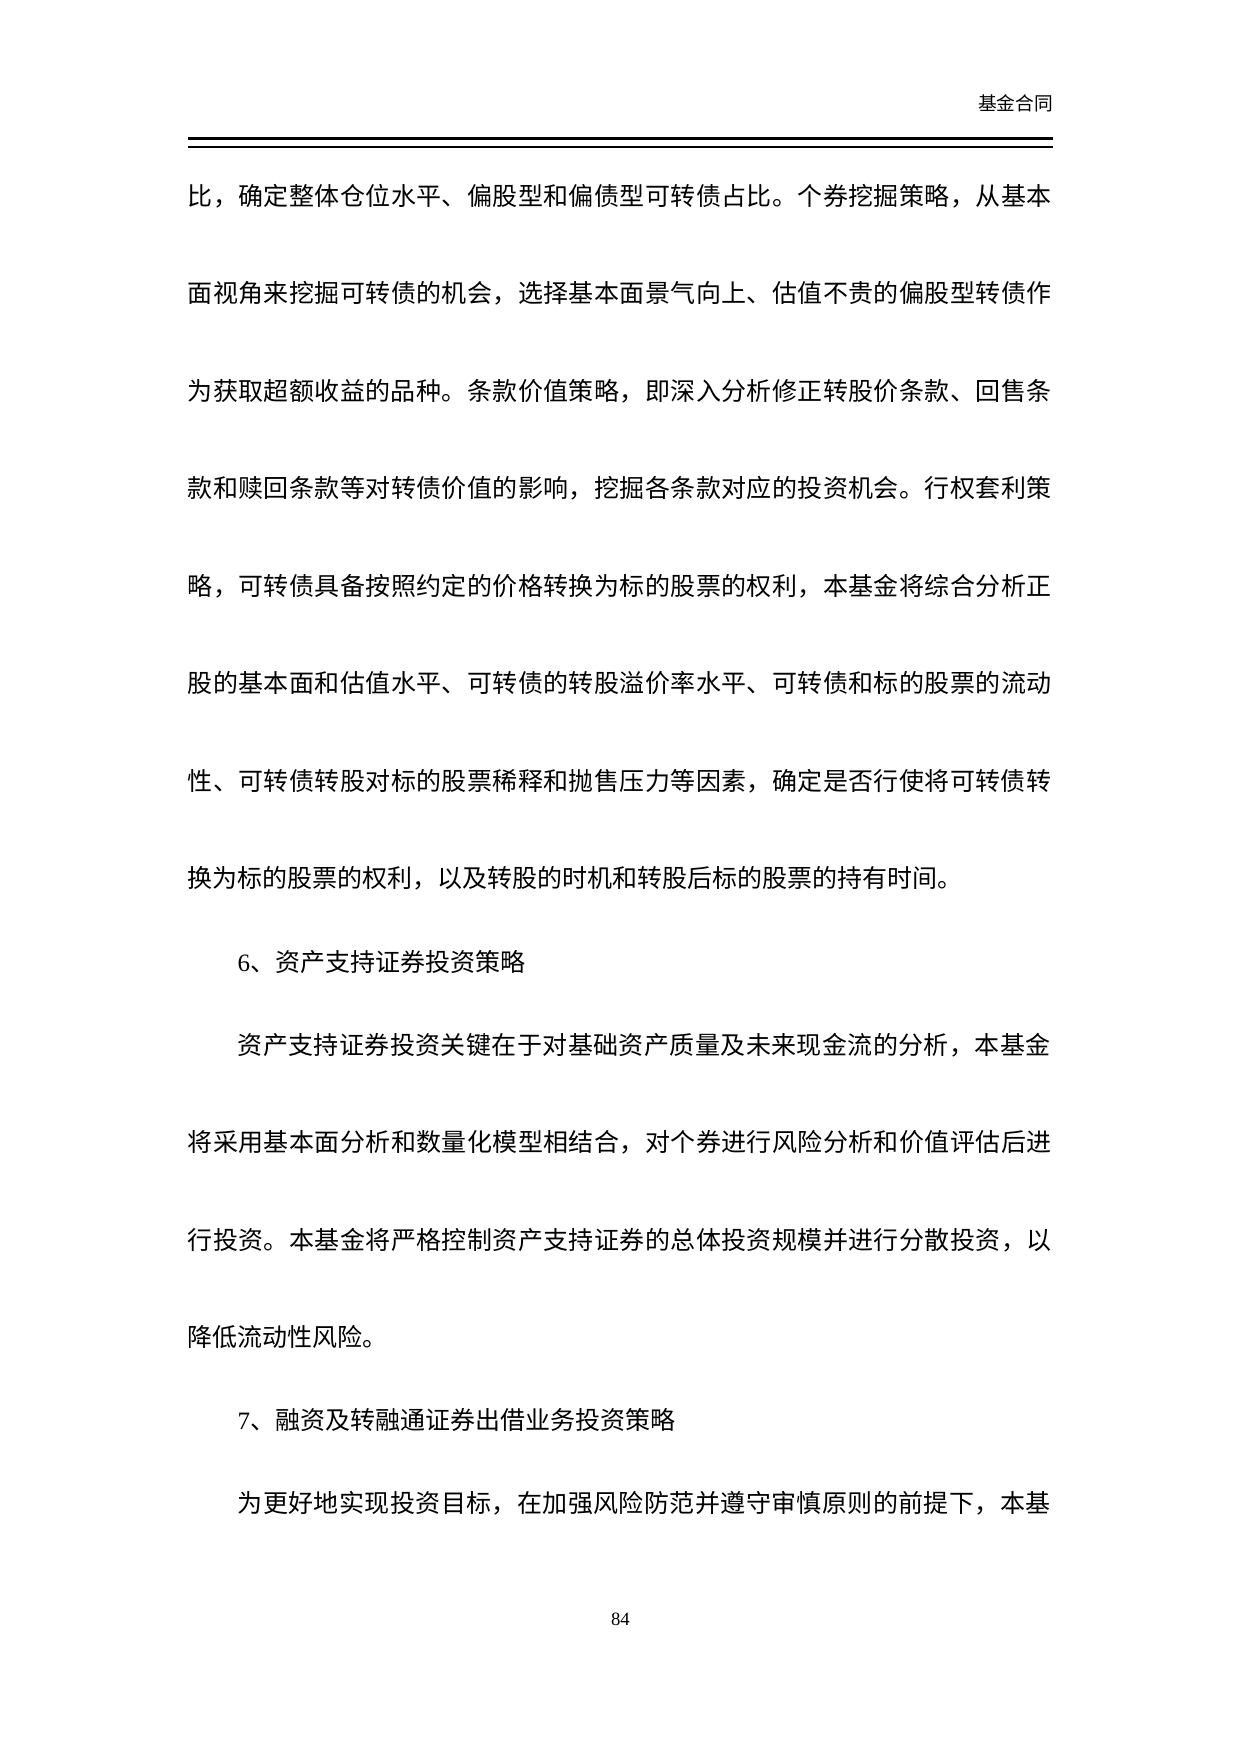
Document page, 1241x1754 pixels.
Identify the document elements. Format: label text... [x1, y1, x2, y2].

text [187, 162, 1053, 909]
text 6、资产支持证券投资策略 [187, 928, 1053, 993]
text 7、融资及转融通证券出借业务投资策略 [187, 1386, 1053, 1451]
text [187, 1469, 1053, 1534]
text 资产支持证券投资关键在于对基础资产质量及未来现金流的分析，本基金将采用基本面分析和数量化模型相结合，对个券进行风险分析和价值评估后进行投资。本基金将严格控制资产支持证券的总体投资规模并进行分散投资，以降低流动性风险。 [187, 1011, 1053, 1368]
